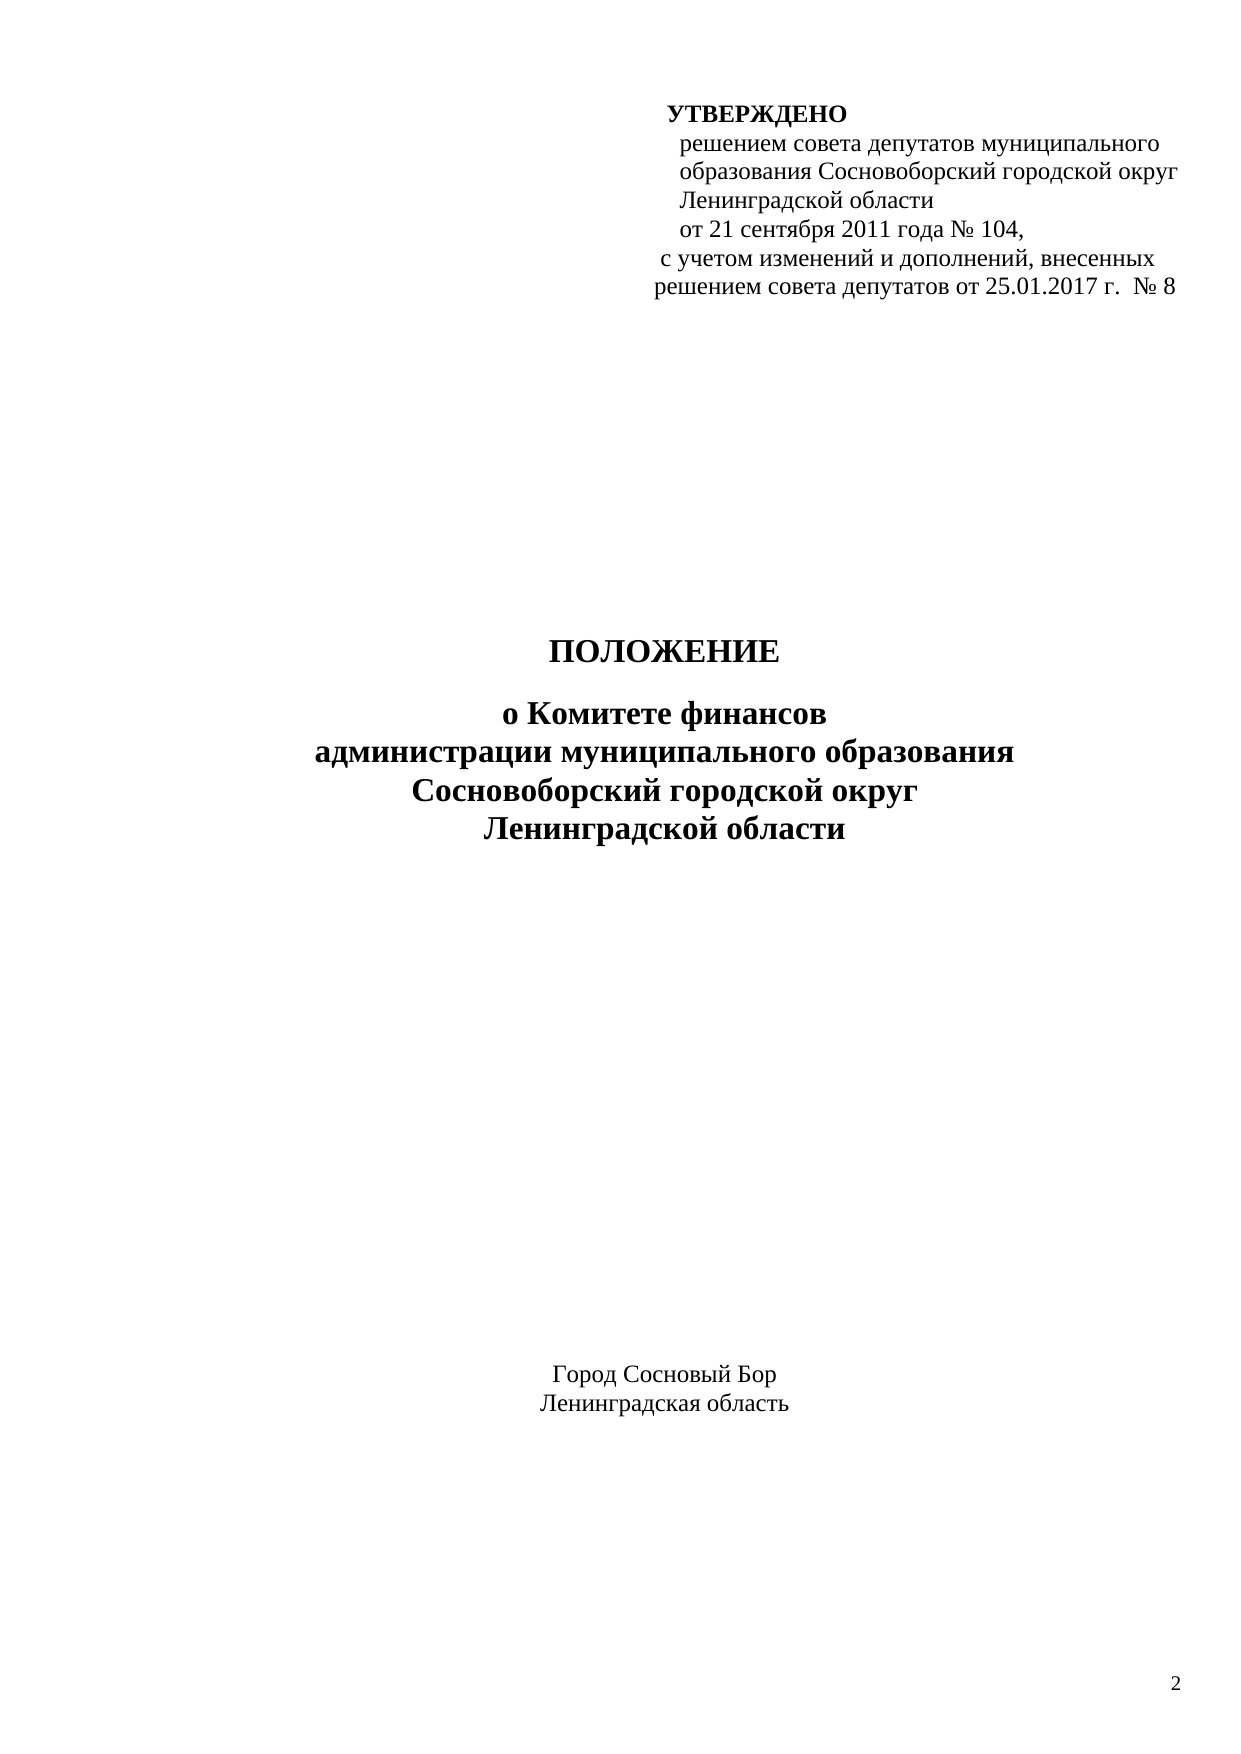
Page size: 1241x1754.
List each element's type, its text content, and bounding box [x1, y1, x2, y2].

text решением совета депутатов от 25.01.2017 г. № 8 [148, 271, 1181, 300]
text Сосновоборский городской округ [148, 770, 1181, 808]
subtitle решением совета депутатов муниципального образования Сосновоборский городской округ Ленинградской области [679, 128, 1181, 214]
text с учетом изменений и дополнений, внесенных [148, 243, 1181, 271]
text ПОЛОЖЕНИЕ [148, 631, 1181, 669]
subtitle Ленинградской области [148, 808, 1181, 847]
text Город Сосновый Бор [148, 1359, 1181, 1388]
subtitle Ленинградская область [148, 1388, 1181, 1417]
subtitle от 21 сентября 2011 года № 104, [679, 214, 1181, 243]
text о Комитете финансов [148, 693, 1181, 732]
subtitle УТВЕРЖДЕНО [148, 99, 1181, 128]
text администрации муниципального образования [148, 732, 1181, 770]
